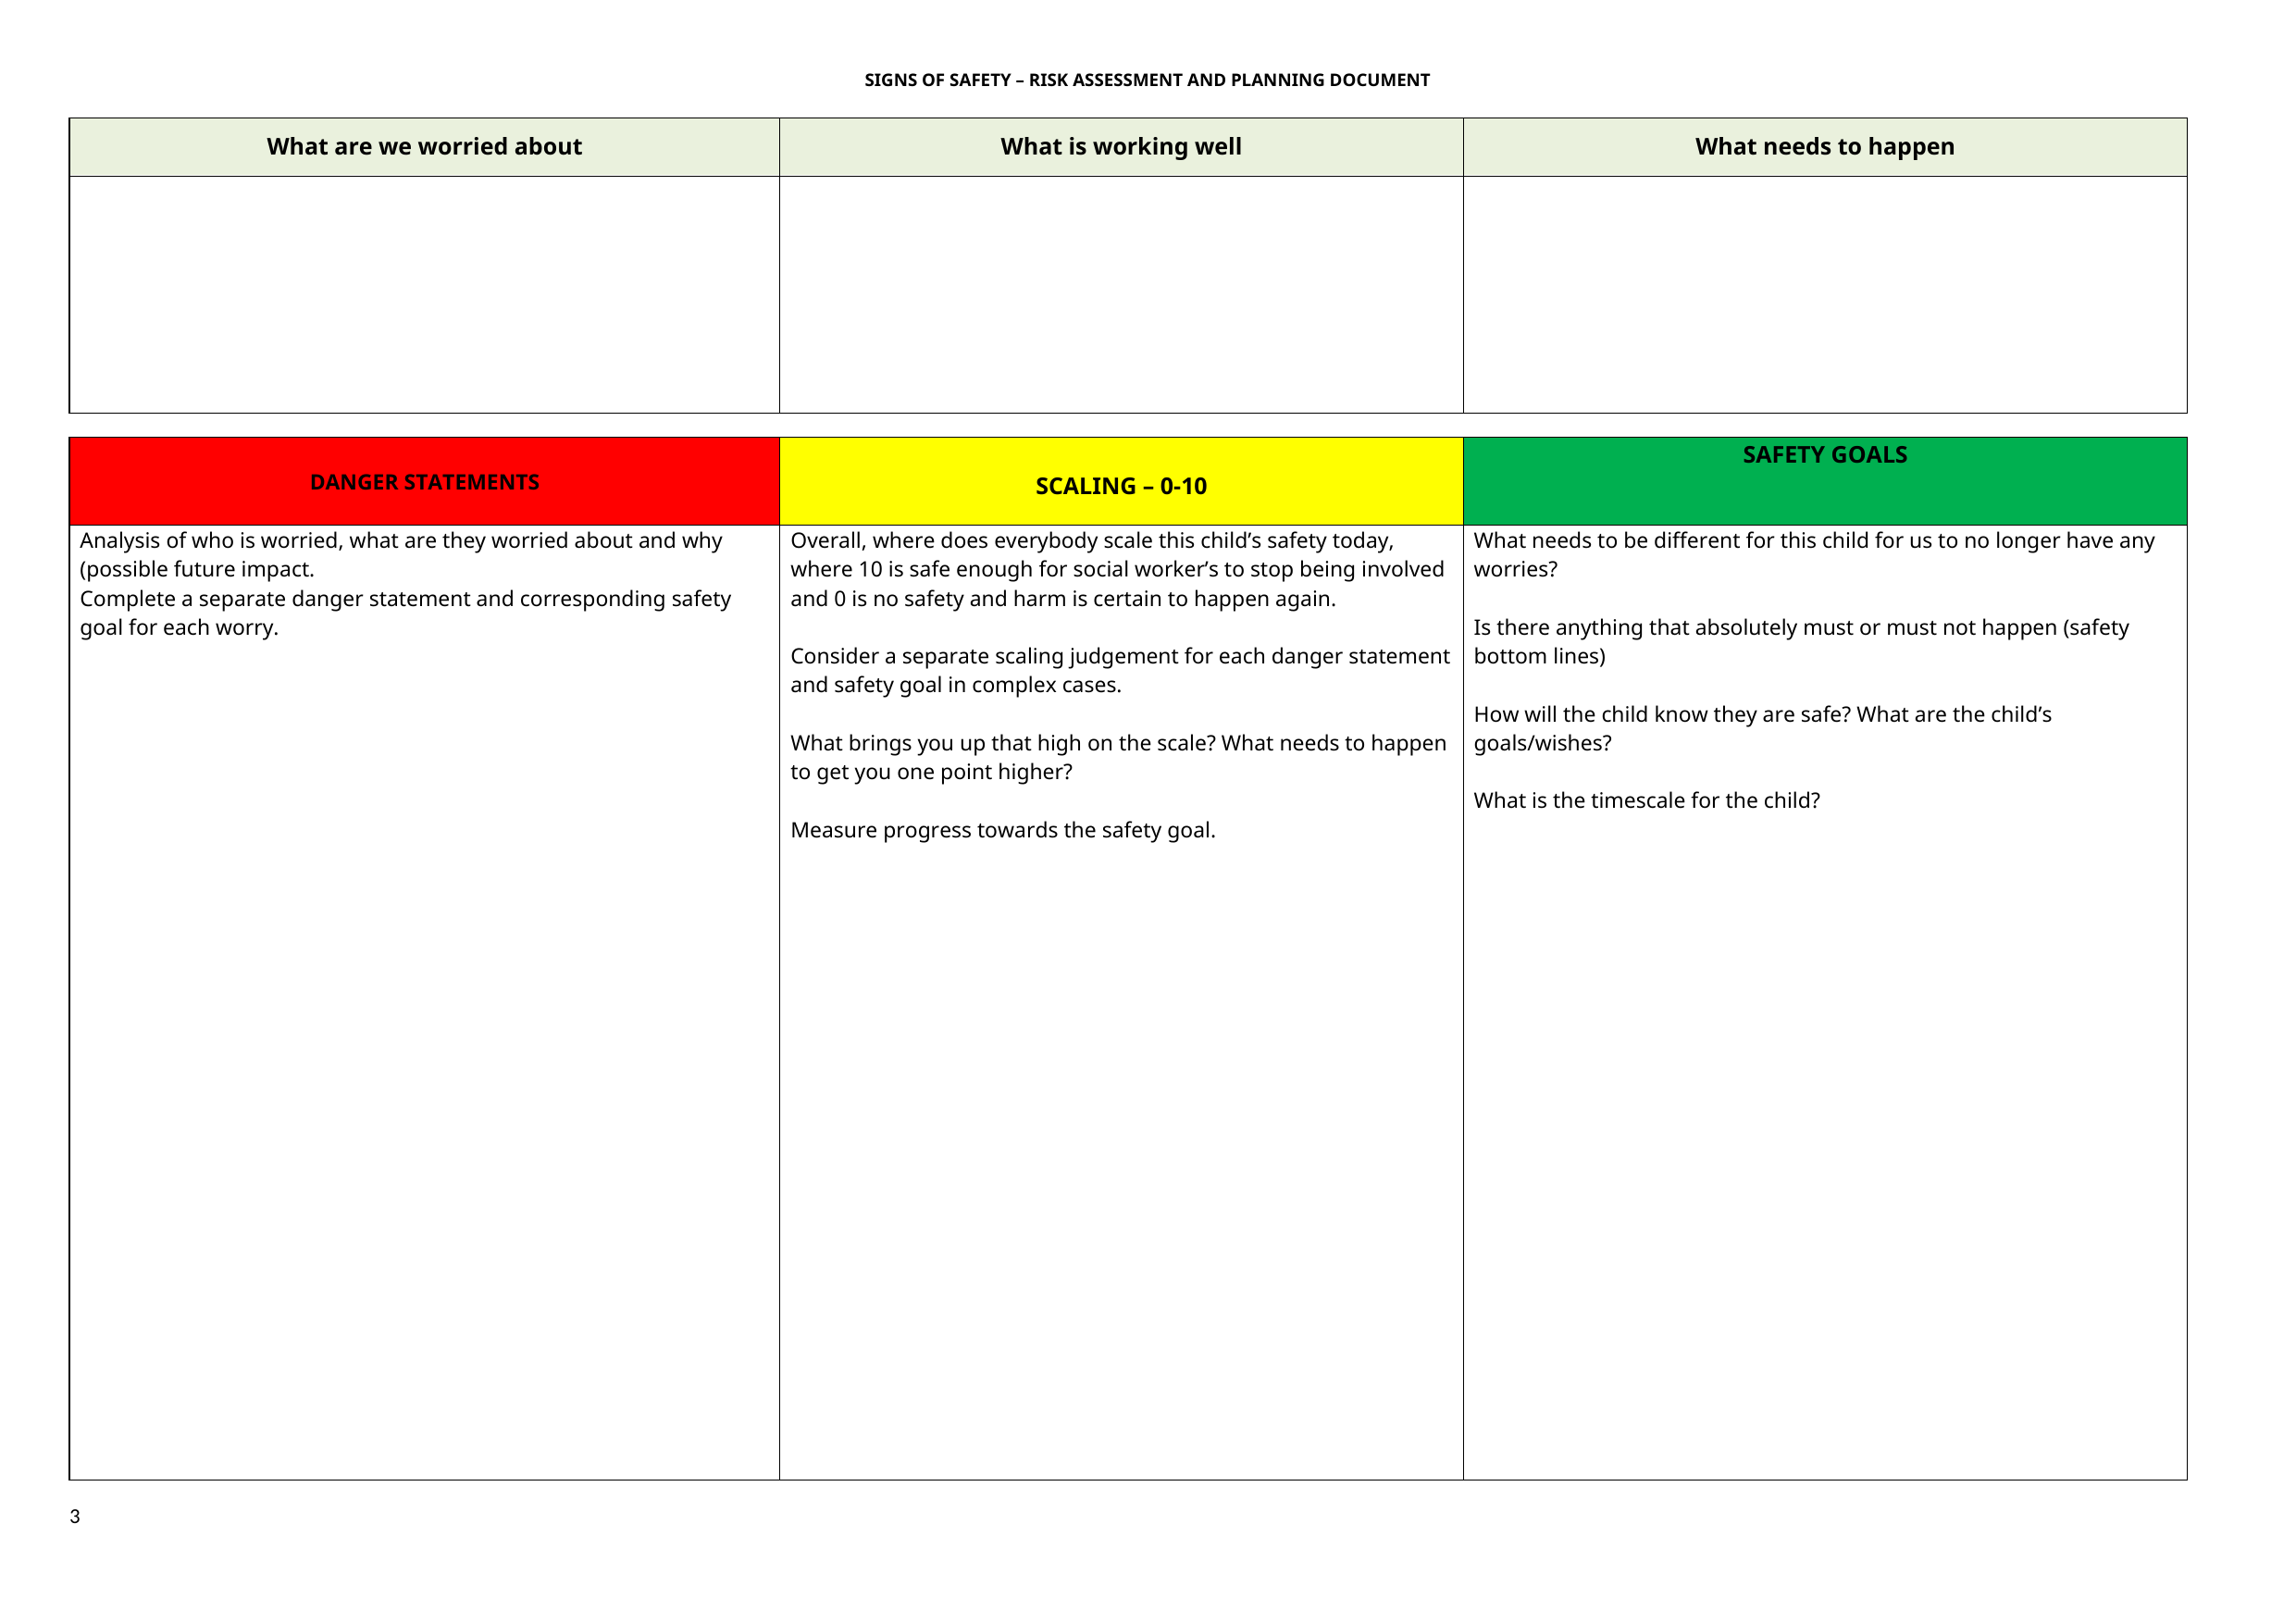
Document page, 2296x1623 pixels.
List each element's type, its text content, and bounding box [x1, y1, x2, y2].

table_header What are we worried about [70, 118, 779, 175]
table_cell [70, 526, 779, 1480]
table_header SAFETY GOALS [1464, 438, 2187, 525]
table_header What is working well [780, 118, 1463, 175]
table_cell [780, 526, 1463, 1480]
table_header SCALING – 0-10 [780, 438, 1463, 525]
table_cell [70, 177, 779, 413]
table_header DANGER STATEMENTS [70, 438, 779, 525]
table_cell [780, 177, 1463, 413]
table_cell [1464, 526, 2187, 1480]
table_cell [1464, 177, 2187, 413]
table_header What needs to happen [1464, 118, 2187, 175]
